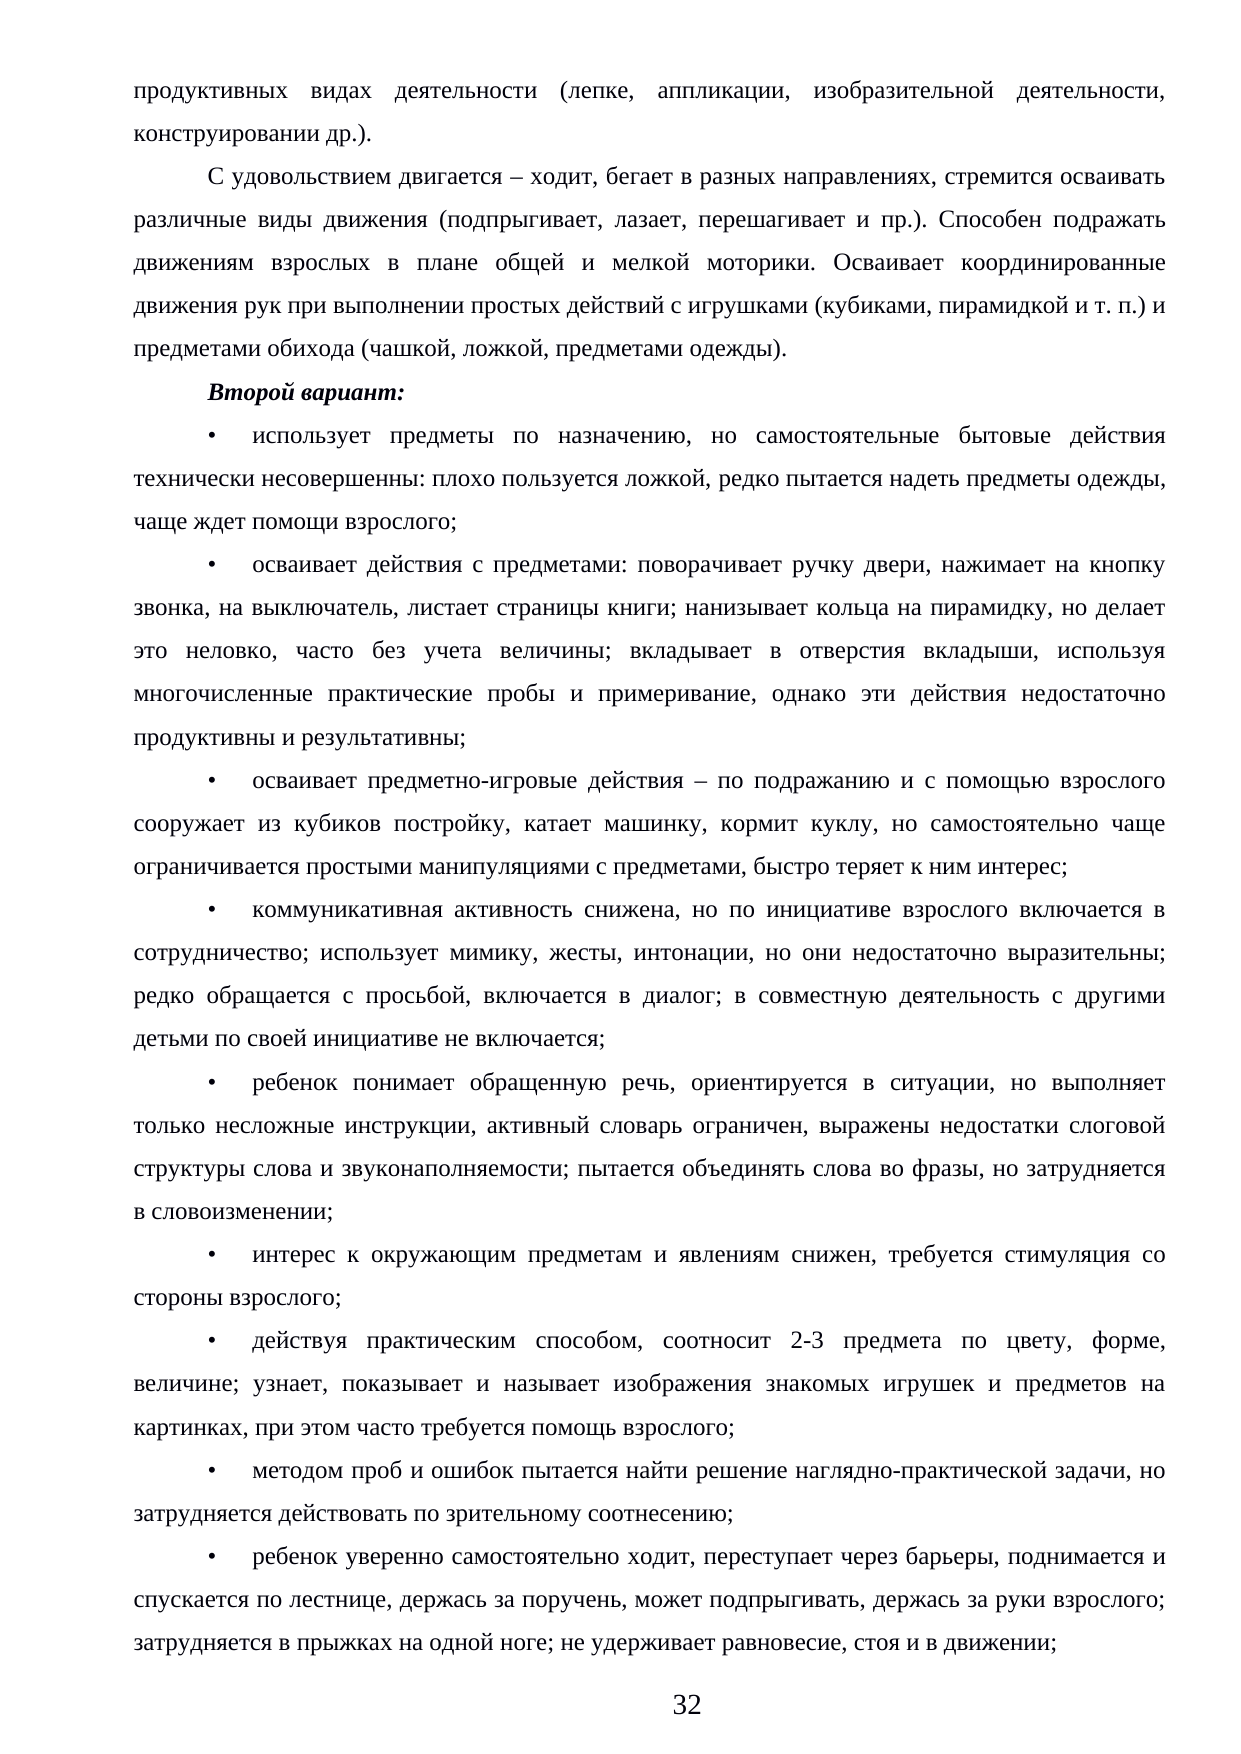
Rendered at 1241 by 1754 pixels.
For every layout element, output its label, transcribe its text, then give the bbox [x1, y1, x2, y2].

list интерес к окружающим предметам и явлениям снижен, требуется стимуляция со стороны взрослого; [133, 1239, 1167, 1311]
list ребенок уверенно самостоятельно ходит, переступает через барьеры, поднимается и спускается по лестнице, держась за поручень, может подпрыгивать, держась за руки взрослого; затрудняется в прыжках на одной ноге; не удерживает равновесие, стоя и в движении; [133, 1541, 1167, 1656]
text Второй вариант: [133, 377, 1167, 405]
list коммуникативная активность снижена, но по инициативе взрослого включается в сотрудничество; использует мимику, жесты, интонации, но они недостаточно выразительны; редко обращается с просьбой, включается в диалог; в совместную деятельность с другими детьми по своей инициативе не включается; [133, 894, 1167, 1052]
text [133, 75, 1167, 147]
list осваивает предметно-игровые действия – по подражанию и с помощью взрослого сооружает из кубиков постройку, катает машинку, кормит куклу, но самостоятельно чаще ограничивается простыми манипуляциями с предметами, быстро теряет к ним интерес; [133, 765, 1167, 880]
text С удовольствием двигается – ходит, бегает в разных направлениях, стремится осваивать различные виды движения (подпрыгивает, лазает, перешагивает и пр.). Способен подражать движениям взрослых в плане общей и мелкой моторики. Осваивает координированные движения рук при выполнении простых действий с игрушками (кубиками, пирамидкой и т. п.) и предметами обихода (чашкой, ложкой, предметами одежды). [133, 161, 1167, 362]
list осваивает действия с предметами: поворачивает ручку двери, нажимает на кнопку звонка, на выключатель, листает страницы книги; нанизывает кольца на пирамидку, но делает это неловко, часто без учета величины; вкладывает в отверстия вкладыши, используя многочисленные практические пробы и примеривание, однако эти действия недостаточно продуктивны и результативны; [133, 549, 1167, 750]
list действуя практическим способом, соотносит 2-3 предмета по цвету, форме, величине; узнает, показывает и называет изображения знакомых игрушек и предметов на картинках, при этом часто требуется помощь взрослого; [133, 1325, 1167, 1440]
list использует предметы по назначению, но самостоятельные бытовые действия технически несовершенны: плохо пользуется ложкой, редко пытается надеть предметы одежды, чаще ждет помощи взрослого; [133, 420, 1167, 535]
list ребенок понимает обращенную речь, ориентируется в ситуации, но выполняет только несложные инструкции, активный словарь ограничен, выражены недостатки слоговой структуры слова и звуконаполняемости; пытается объединять слова во фразы, но затрудняется в словоизменении; [133, 1067, 1167, 1225]
list методом проб и ошибок пытается найти решение наглядно-практической задачи, но затрудняется действовать по зрительному соотнесению; [133, 1455, 1167, 1527]
